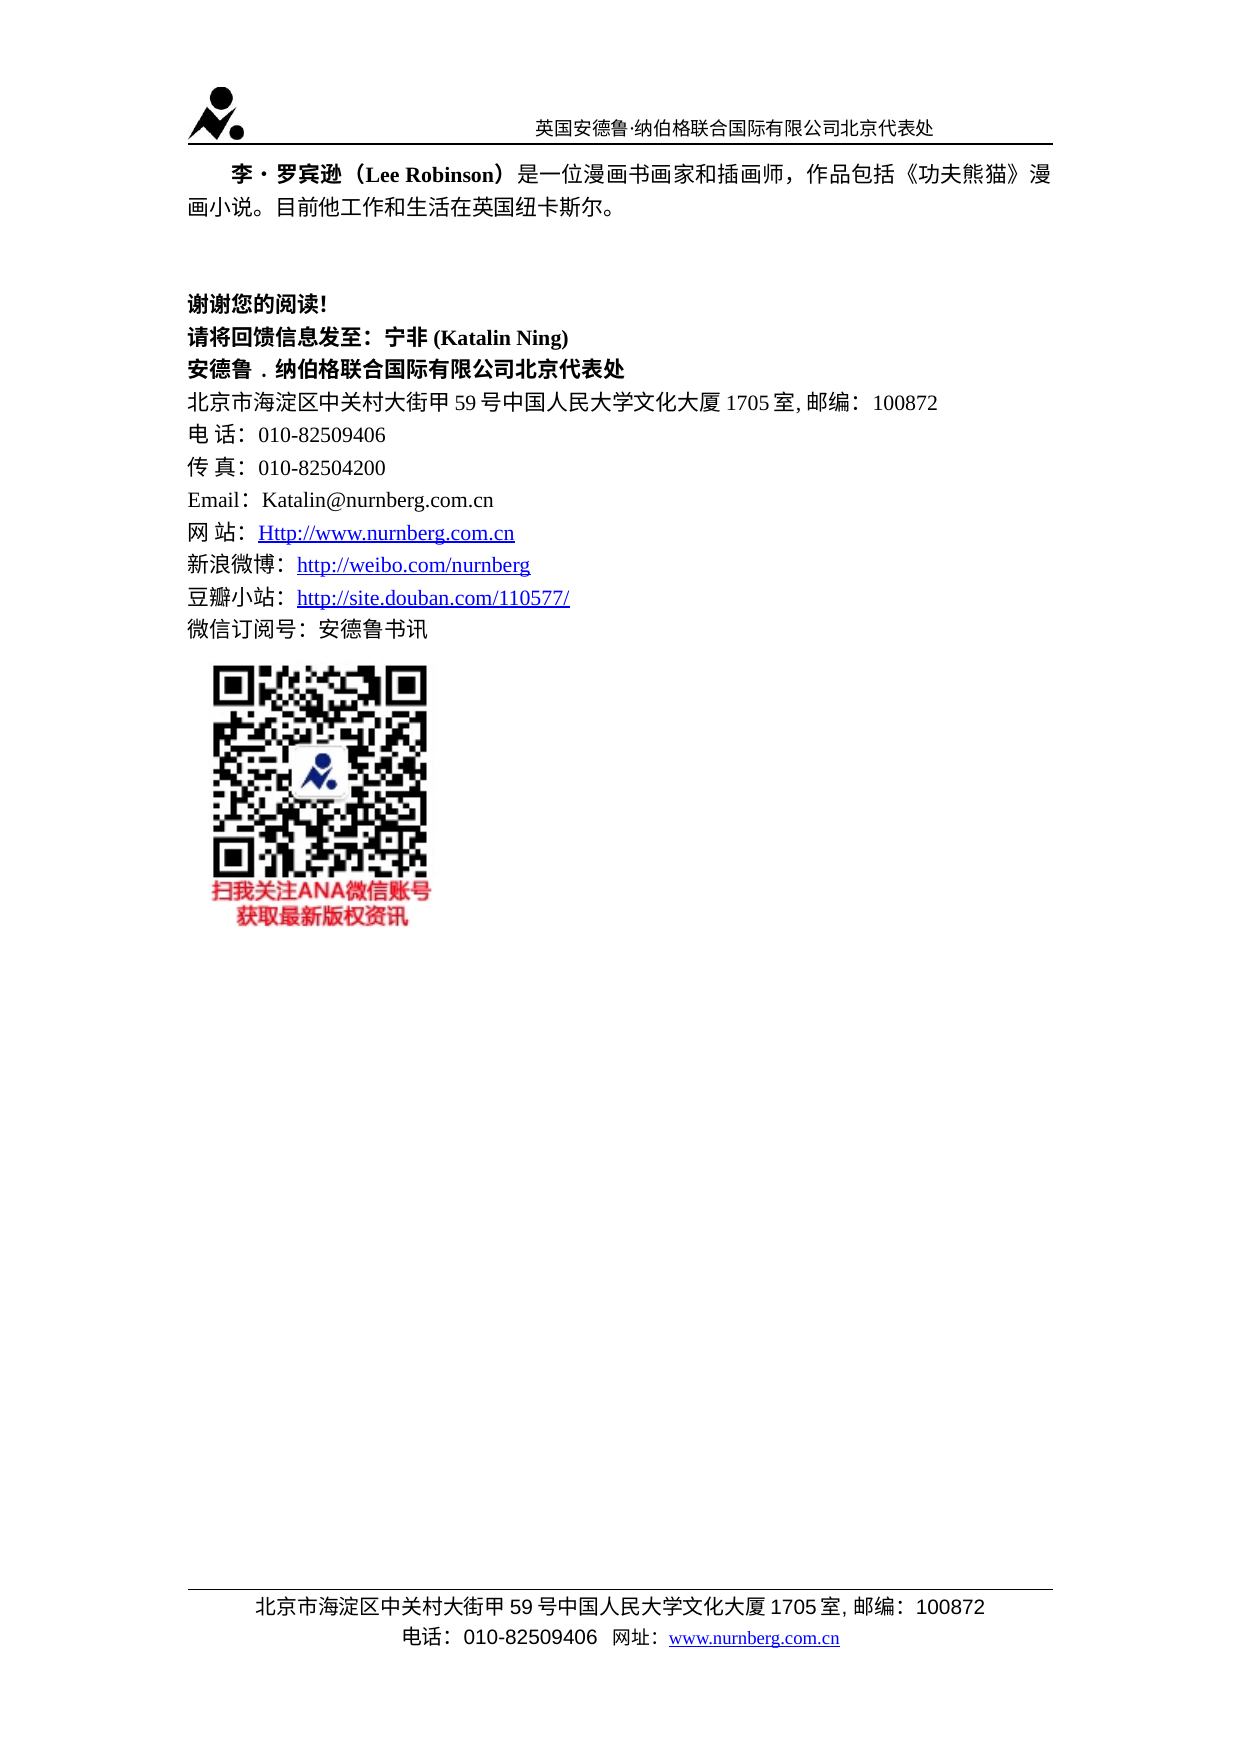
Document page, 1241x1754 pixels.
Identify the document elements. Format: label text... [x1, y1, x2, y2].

text 谢谢您的阅读！ [187, 287, 1053, 319]
text 豆瓣小站：http://site.douban.com/110577/ [187, 579, 1053, 612]
text 网 站：Http://www.nurnberg.com.cn [187, 514, 1053, 547]
text 传 真：010-82504200 Email：Katalin@nurnberg.com.cn [187, 449, 1053, 514]
picture [187, 87, 244, 140]
text 微信订阅号：安德鲁书讯 [187, 612, 1053, 644]
text 请将回馈信息发至：宁非 (Katalin Ning) [187, 319, 1053, 352]
picture [187, 644, 455, 934]
text 新浪微博：http://weibo.com/nurnberg [187, 547, 1053, 579]
text 安德鲁﹒纳伯格联合国际有限公司北京代表处 北京市海淀区中关村大街甲59号中国人民大学文化大厦1705室, 邮编：100872 电 话：010-82509406 [187, 352, 1053, 449]
text 李•罗宾逊（Lee Robinson）是一位漫画书画家和插画师，作品包括《功夫熊猫》漫画小说。目前他工作和生活在英国纽卡斯尔。 [187, 157, 1053, 222]
